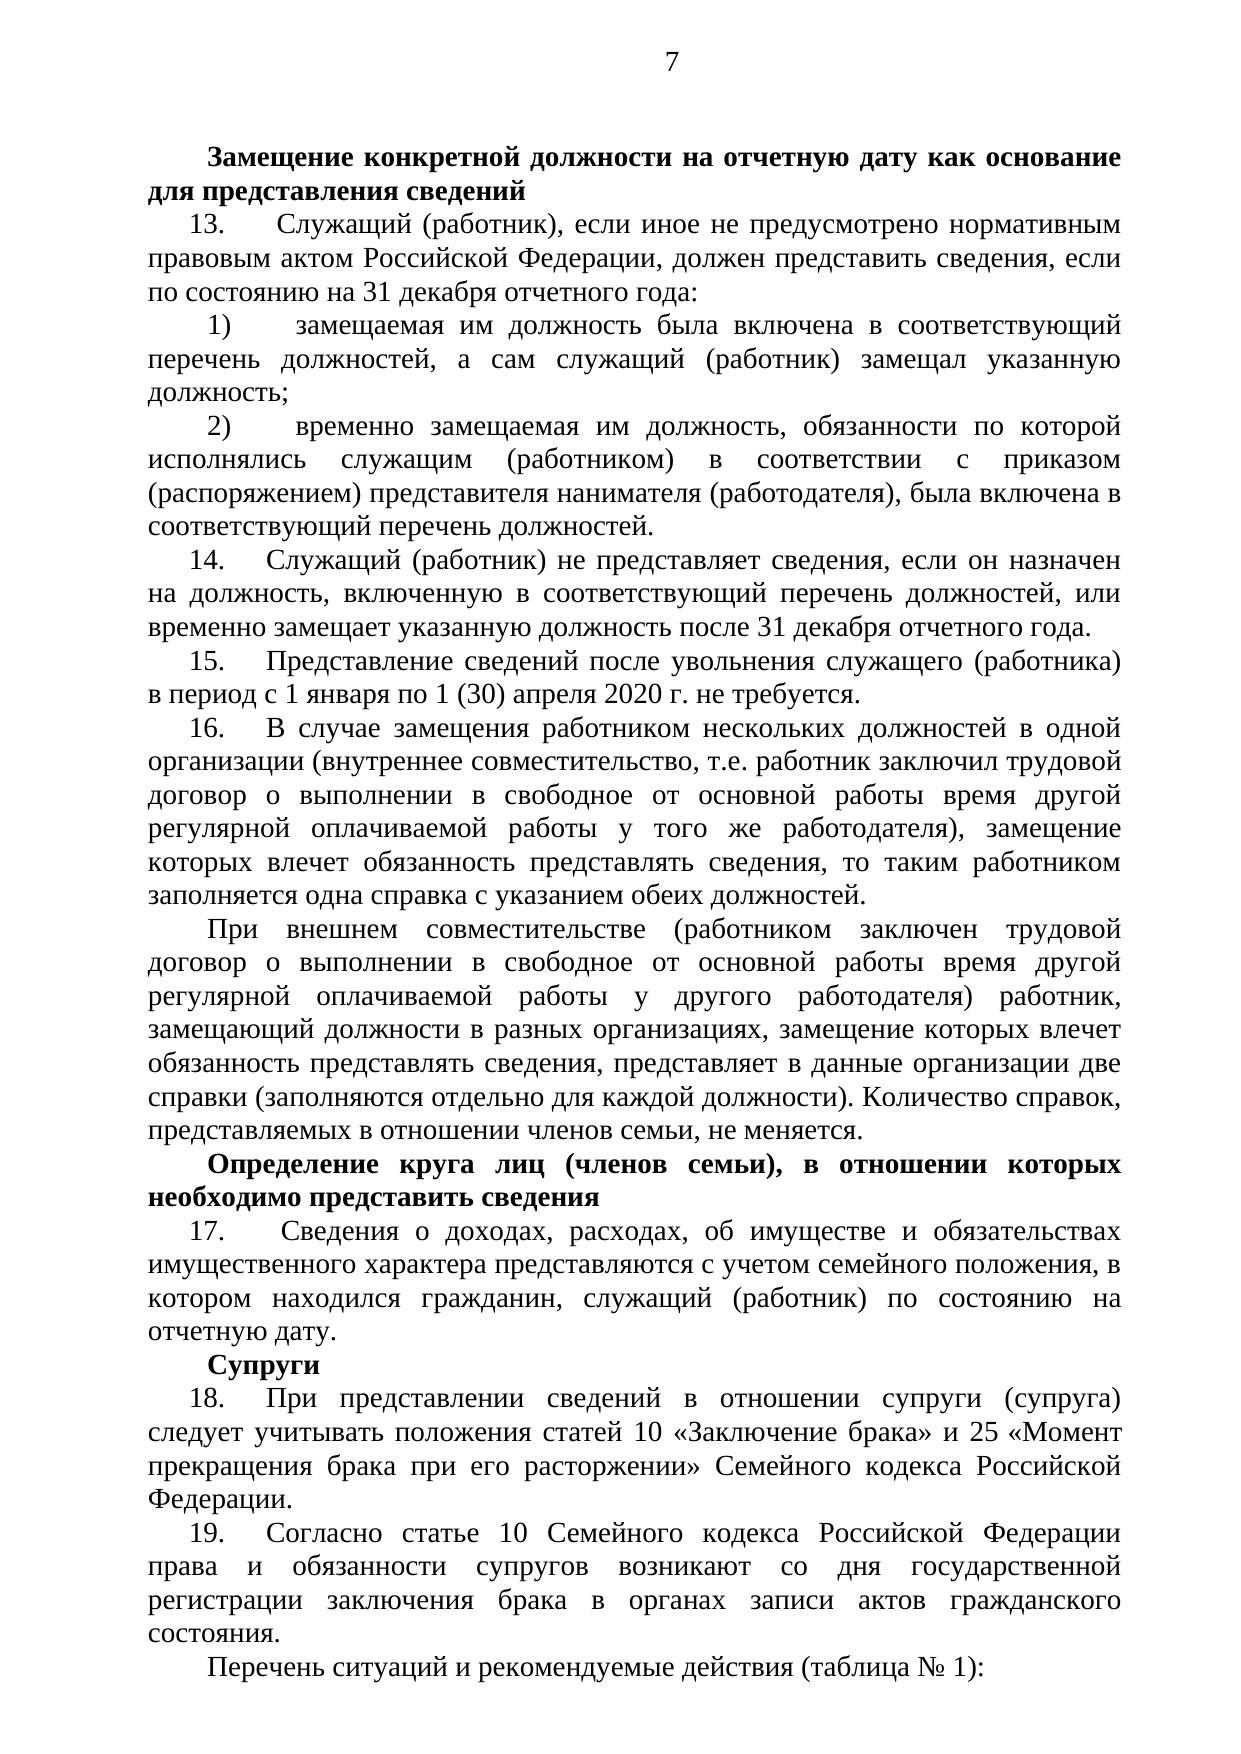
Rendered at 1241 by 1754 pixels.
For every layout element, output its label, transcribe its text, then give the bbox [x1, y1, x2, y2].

list Согласно статье 10 Семейного кодекса Российской Федерации права и обязанности супругов возникают со дня государственной регистрации заключения брака в органах записи актов гражданского состояния. [148, 1515, 1122, 1649]
list Сведения о доходах, расходах, об имуществе и обязательствах имущественного характера представляются с учетом семейного положения, в котором находился гражданин, служащий (работник) по состоянию на отчетную дату. [148, 1213, 1122, 1347]
list Представление сведений после увольнения служащего (работника) в период с 1 января по 1 (30) апреля 2020 г. не требуется. [148, 643, 1122, 710]
text Замещение конкретной должности на отчетную дату как основание для представления сведений [148, 139, 1122, 207]
list В случае замещения работником нескольких должностей в одной организации (внутреннее совместительство, т.е. работник заключил трудовой договор о выполнении в свободное от основной работы время другой регулярной оплачиваемой работы у того же работодателя), замещение которых влечет обязанность представлять сведения, то таким работником заполняется одна справка с указанием обеих должностей. [148, 710, 1122, 911]
text Перечень ситуаций и рекомендуемые действия (таблица № 1): [148, 1649, 1122, 1682]
list Служащий (работник), если иное не предусмотрено нормативным правовым актом Российской Федерации, должен представить сведения, если по состоянию на 31 декабря отчетного года: [148, 207, 1122, 307]
text При внешнем совместительстве (работником заключен трудовой договор о выполнении в свободное от основной работы время другой регулярной оплачиваемой работы у другого работодателя) работник, замещающий должности в разных организациях, замещение которых влечет обязанность представлять сведения, представляет в данные организации две справки (заполняются отдельно для каждой должности). Количество справок, представляемых в отношении членов семьи, не меняется. [148, 911, 1122, 1146]
text Определение круга лиц (членов семьи), в отношении которых необходимо представить сведения [148, 1146, 1122, 1213]
list При представлении сведений в отношении супруги (супруга) следует учитывать положения статей 10 «Заключение брака» и 25 «Момент прекращения брака при его расторжении» Семейного кодекса Российской Федерации. [148, 1381, 1122, 1515]
list Служащий (работник) не представляет сведения, если он назначен на должность, включенную в соответствующий перечень должностей, или временно замещает указанную должность после 31 декабря отчетного года. [148, 542, 1122, 643]
list временно замещаемая им должность, обязанности по которой исполнялись служащим (работником) в соответствии с приказом (распоряжением) представителя нанимателя (работодателя), была включена в соответствующий перечень должностей. [148, 408, 1122, 542]
list замещаемая им должность была включена в соответствующий перечень должностей, а сам служащий (работник) замещал указанную должность; [148, 307, 1122, 408]
text Супруги [148, 1347, 1122, 1381]
